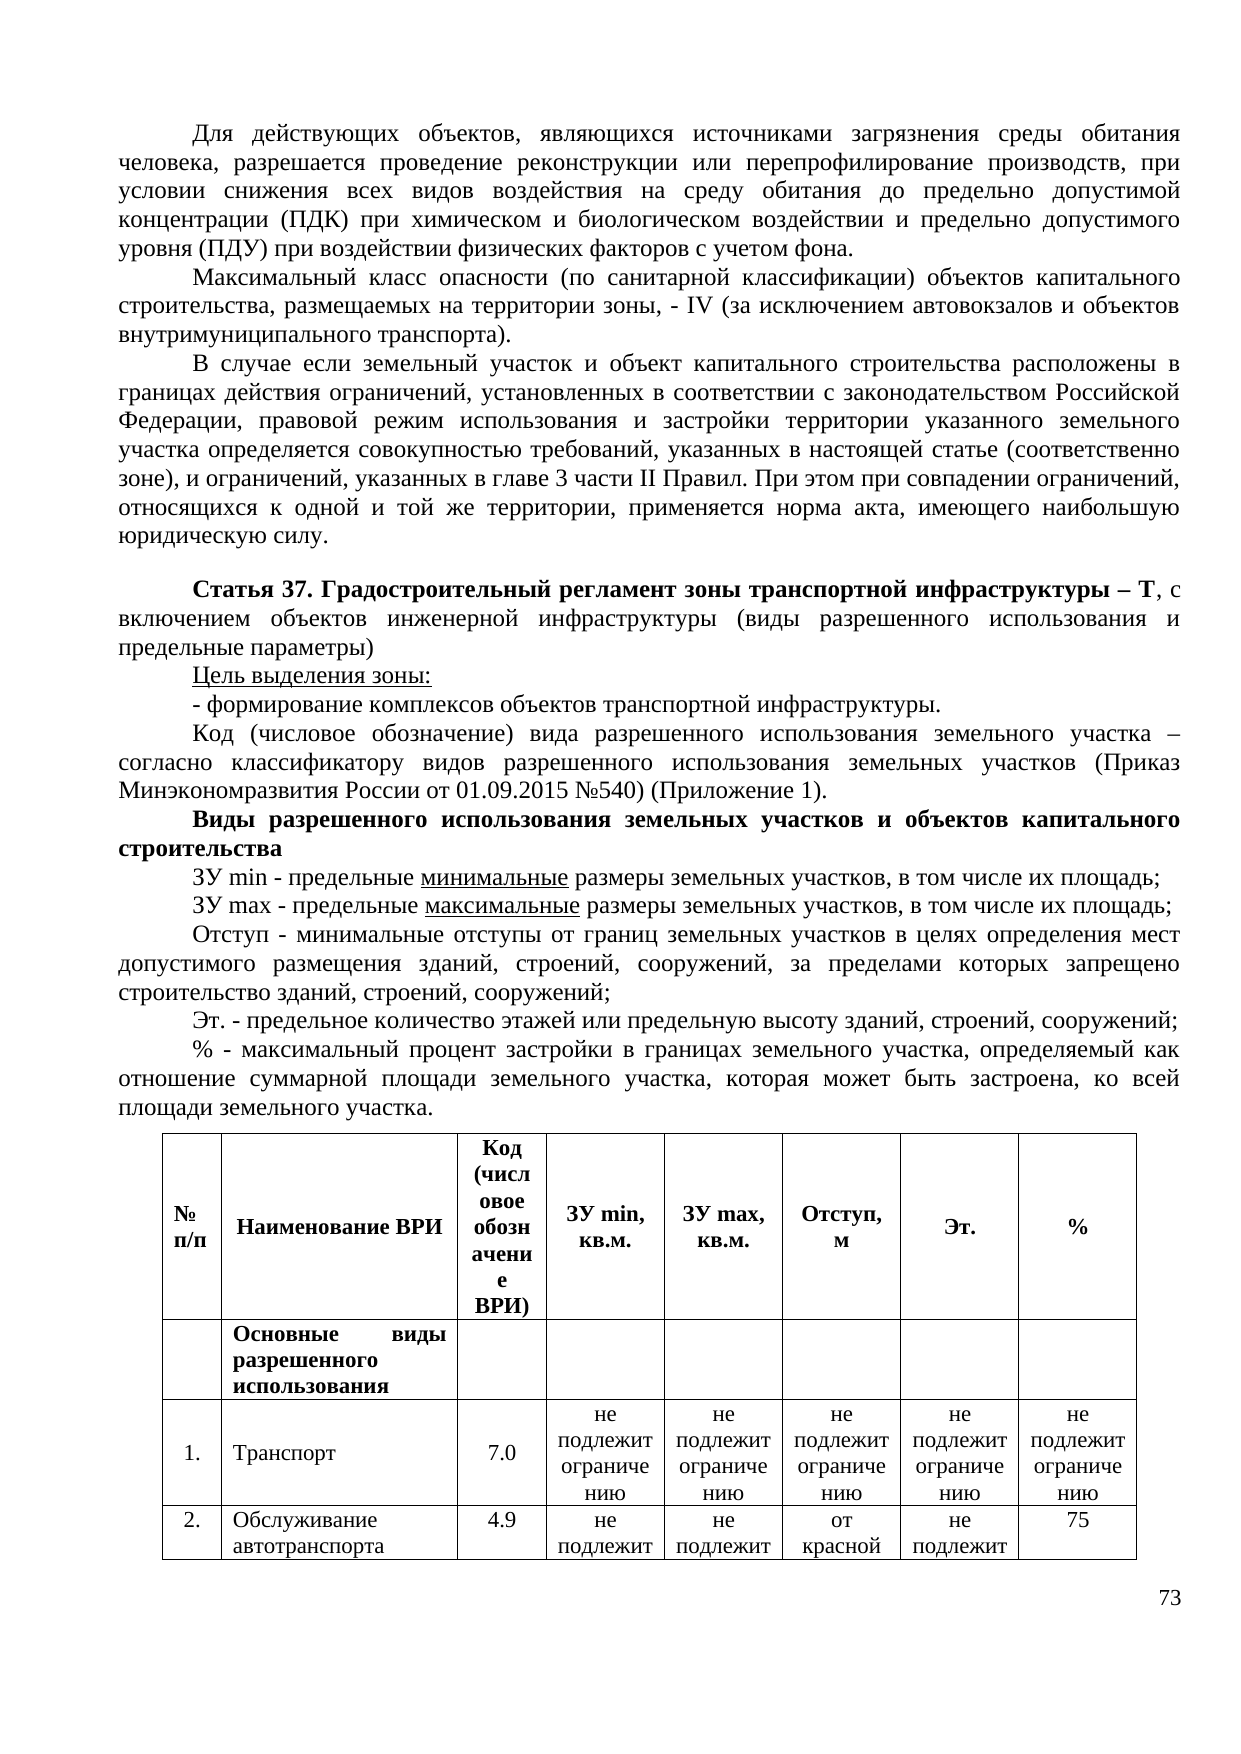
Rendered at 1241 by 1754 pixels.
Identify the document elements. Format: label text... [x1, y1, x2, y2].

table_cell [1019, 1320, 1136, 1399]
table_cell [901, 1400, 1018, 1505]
text ЗУ max - предельные максимальные размеры земельных участков, в том числе их площадь; [118, 891, 1181, 919]
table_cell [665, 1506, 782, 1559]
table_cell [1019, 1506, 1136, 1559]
text В случае если земельный участок и объект капитального строительства расположены в границах действия ограничений, установленных в соответствии с законодательством Российской Федерации, правовой режим использования и застройки территории указанного земельного участка определяется совокупностью требований, указанных в настоящей статье (соответственно зоне), и ограничений, указанных в главе 3 части II Правил. При этом при совпадении ограничений, относящихся к одной и той же территории, применяется норма акта, имеющего наибольшую юридическую силу. [118, 348, 1181, 549]
text Код (числовое обозначение) вида разрешенного использования земельного участка – согласно классификатору видов разрешенного использования земельных участков (Приказ Минэкономразвития России от 01.09.2015 №540) (Приложение 1). [118, 718, 1181, 804]
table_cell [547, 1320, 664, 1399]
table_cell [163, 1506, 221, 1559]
text Максимальный класс опасности (по санитарной классификации) объектов капитального строительства, размещаемых на территории зоны, - IV (за исключением автовокзалов и объектов внутримуниципального транспорта). [118, 262, 1181, 348]
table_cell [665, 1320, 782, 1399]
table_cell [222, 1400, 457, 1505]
text Цель выделения зоны: [118, 661, 1181, 689]
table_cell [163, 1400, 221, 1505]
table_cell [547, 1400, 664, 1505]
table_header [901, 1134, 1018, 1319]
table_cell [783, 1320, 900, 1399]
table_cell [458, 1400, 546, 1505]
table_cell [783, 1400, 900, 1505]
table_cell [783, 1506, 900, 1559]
text Для действующих объектов, являющихся источниками загрязнения среды обитания человека, разрешается проведение реконструкции или перепрофилирование производств, при условии снижения всех видов воздействия на среду обитания до предельно допустимой концентрации (ПДК) при химическом и биологическом воздействии и предельно допустимого уровня (ПДУ) при воздействии физических факторов с учетом фона. [118, 118, 1181, 262]
text - формирование комплексов объектов транспортной инфраструктуры. [118, 689, 1181, 718]
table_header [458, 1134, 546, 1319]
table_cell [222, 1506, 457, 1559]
text Отступ - минимальные отступы от границ земельных участков в целях определения мест допустимого размещения зданий, строений, сооружений, за пределами которых запрещено строительство зданий, строений, сооружений; [118, 919, 1181, 1006]
text % - максимальный процент застройки в границах земельного участка, определяемый как отношение суммарной площади земельного участка, которая может быть застроена, ко всей площади земельного участка. [118, 1034, 1181, 1121]
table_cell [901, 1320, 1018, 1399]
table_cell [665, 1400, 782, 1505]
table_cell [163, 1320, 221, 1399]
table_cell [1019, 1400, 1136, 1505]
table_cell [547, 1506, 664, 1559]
text Статья 37. Градостроительный регламент зоны транспортной инфраструктуры – Т, с включением объектов инженерной инфраструктуры (виды разрешенного использования и предельные параметры) [118, 574, 1181, 661]
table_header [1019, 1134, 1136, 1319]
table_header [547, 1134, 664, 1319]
text Виды разрешенного использования земельных участков и объектов капитального строительства [118, 804, 1181, 862]
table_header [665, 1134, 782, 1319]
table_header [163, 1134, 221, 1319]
text ЗУ min - предельные минимальные размеры земельных участков, в том числе их площадь; [118, 862, 1181, 891]
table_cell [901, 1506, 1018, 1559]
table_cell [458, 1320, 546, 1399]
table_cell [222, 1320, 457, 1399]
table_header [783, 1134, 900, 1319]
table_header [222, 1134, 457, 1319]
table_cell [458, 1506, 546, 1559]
text Эт. - предельное количество этажей или предельную высоту зданий, строений, сооружений; [118, 1006, 1181, 1034]
